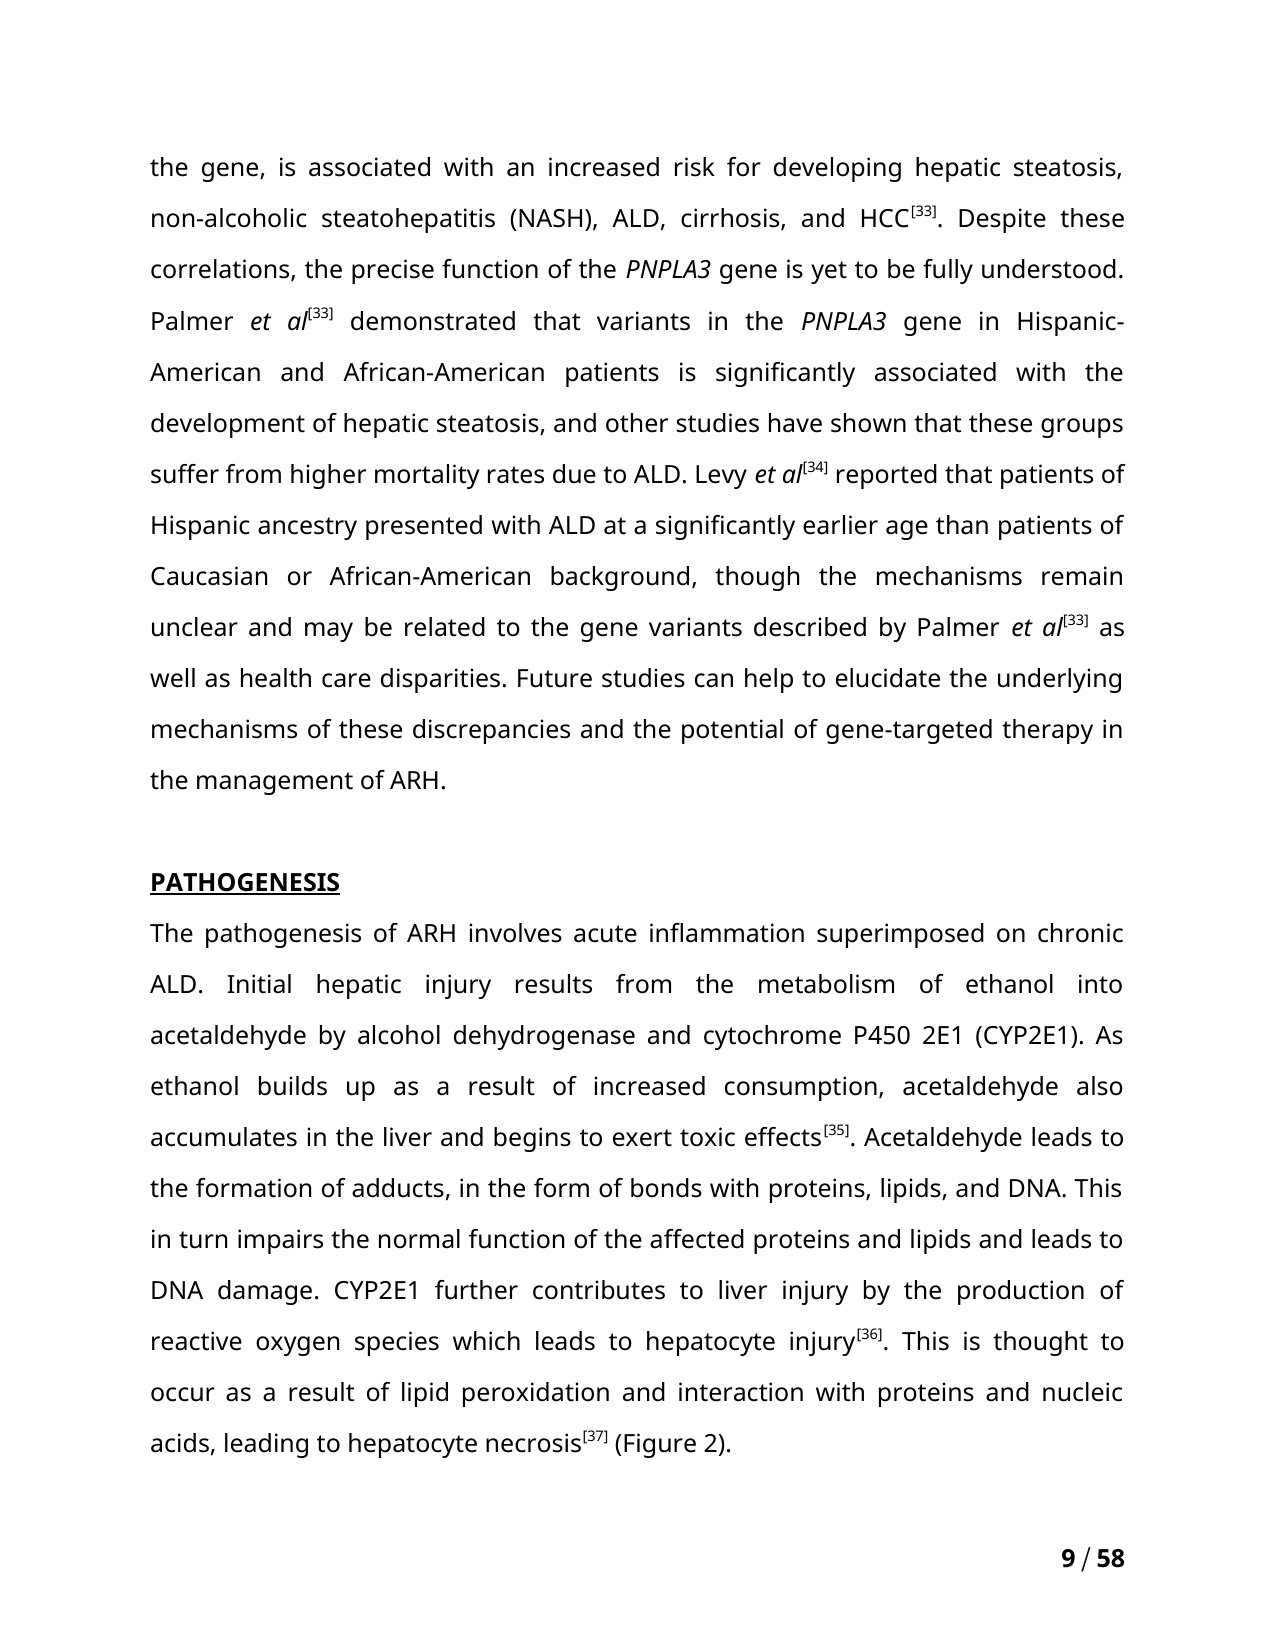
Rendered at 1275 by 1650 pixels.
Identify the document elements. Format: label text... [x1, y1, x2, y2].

text The pathogenesis of ARH involves acute inflammation superimposed on chronic ALD. Initial hepatic injury results from the metabolism of ethanol into acetaldehyde by alcohol dehydrogenase and cytochrome P450 2E1 (CYP2E1). As ethanol builds up as a result of increased consumption, acetaldehyde also accumulates in the liver and begins to exert toxic effects[35]. Acetaldehyde leads to the formation of adducts, in the form of bonds with proteins, lipids, and DNA. This in turn impairs the normal function of the affected proteins and lipids and leads to DNA damage. CYP2E1 further contributes to liver injury by the production of reactive oxygen species which leads to hepatocyte injury[36]. This is thought to occur as a result of lipid peroxidation and interaction with proteins and nucleic acids, leading to hepatocyte necrosis[37] (Figure 2). [150, 916, 1125, 1460]
text Pathogenesis [150, 864, 1125, 899]
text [150, 150, 1125, 797]
